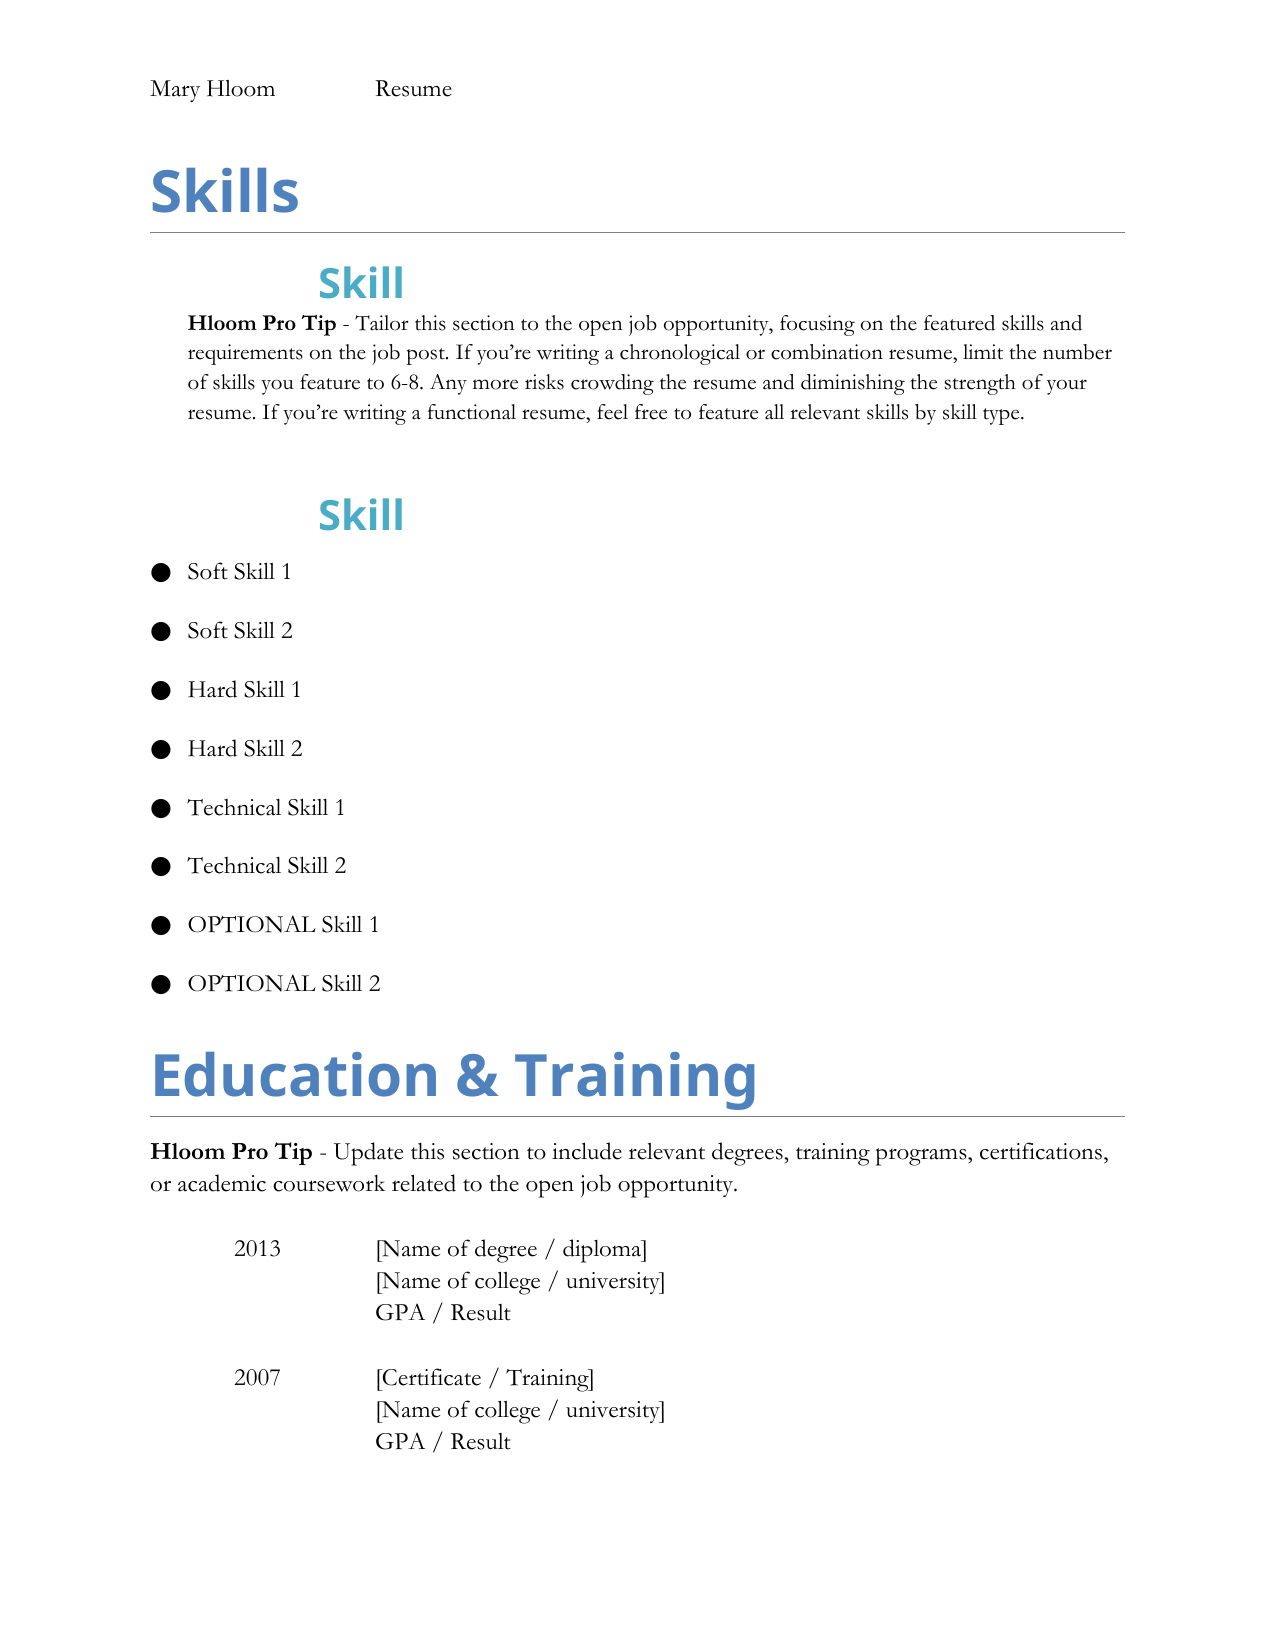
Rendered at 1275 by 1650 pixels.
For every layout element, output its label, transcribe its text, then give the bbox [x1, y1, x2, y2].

list OPTIONAL Skill 2 [150, 954, 1125, 1006]
list Technical Skill 1 [150, 778, 1125, 829]
subtitle Skill [234, 253, 1125, 310]
text [Name of college / university] [234, 1396, 1125, 1424]
subtitle Skills [150, 150, 1125, 232]
text Hloom Pro Tip - Update this section to include relevant degrees, training programs, certifications, or academic coursework related to the open job opportunity. [150, 1138, 1125, 1198]
list Technical Skill 2 [150, 837, 1125, 888]
text 2007 [Certificate / Training] [234, 1364, 1125, 1392]
list Soft Skill 1 [150, 542, 1125, 594]
text [Name of college / university] [234, 1267, 1125, 1295]
text Hloom Pro Tip - Tailor this section to the open job opportunity, focusing on the featured skills and requirements on the job post. If you’re writing a chronological or combination resume, limit the number of skills you feature to 6-8. Any more risks crowding the resume and diminishing the strength of your resume. If you’re writing a functional resume, feel free to feature all relevant skills by skill type. [187, 310, 1125, 425]
list Hard Skill 1 [150, 660, 1125, 711]
text GPA / Result [234, 1428, 1125, 1456]
subtitle Education & Training [150, 1034, 1125, 1116]
list Hard Skill 2 [150, 719, 1125, 770]
list OPTIONAL Skill 1 [150, 896, 1125, 947]
subtitle Skill [234, 486, 1125, 542]
list Soft Skill 2 [150, 601, 1125, 653]
text GPA / Result [234, 1299, 1125, 1327]
text 2013 [Name of degree / diploma] [234, 1234, 1125, 1263]
